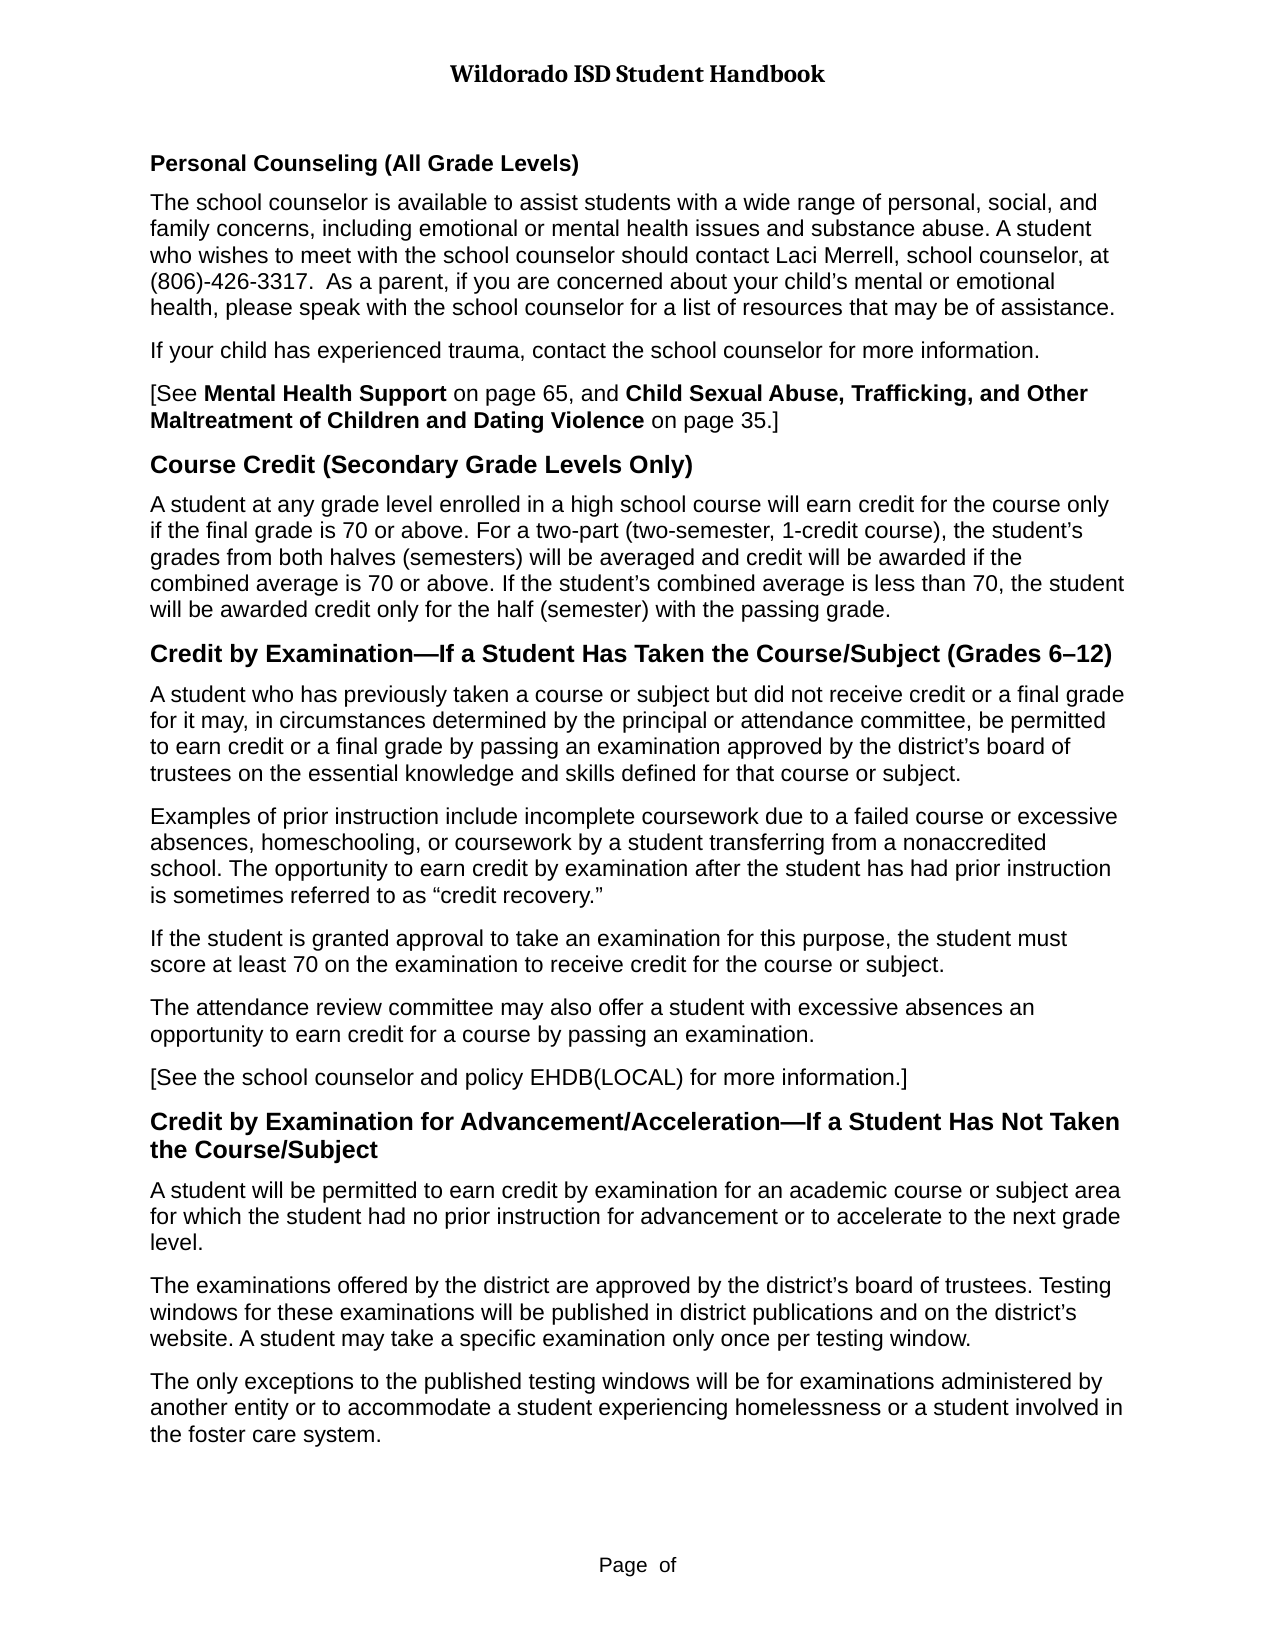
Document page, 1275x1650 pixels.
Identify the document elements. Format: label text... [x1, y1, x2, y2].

text [See the school counselor and policy EHDB(LOCAL) for more information.] [150, 1063, 1125, 1090]
text If the student is granted approval to take an examination for this purpose, the student must score at least 70 on the examination to receive credit for the course or subject. [150, 925, 1125, 977]
subtitle Credit by Examination for Advancement/Acceleration—If a Student Has Not Taken the Course/Subject [150, 1107, 1125, 1164]
text If your child has experienced trauma, contact the school counselor for more information. [150, 337, 1125, 364]
text A student will be permitted to earn credit by examination for an academic course or subject area for which the student had no prior instruction for advancement or to accelerate to the next grade level. [150, 1177, 1125, 1256]
text The school counselor is available to assist students with a wide range of personal, social, and family concerns, including emotional or mental health issues and substance abuse. A student who wishes to meet with the school counselor should contact Laci Merrell, school counselor, at (806)-426-3317. As a parent, if you are concerned about your child’s mental or emotional health, please speak with the school counselor for a list of resources that may be of assistance. [150, 189, 1125, 321]
text A student at any grade level enrolled in a high school course will earn credit for the course only if the final grade is 70 or above. For a two-part (two-semester, 1-credit course), the student’s grades from both halves (semesters) will be averaged and credit will be awarded if the combined average is 70 or above. If the student’s combined average is less than 70, the student will be awarded credit only for the half (semester) with the passing grade. [150, 491, 1125, 623]
text The only exceptions to the published testing windows will be for examinations administered by another entity or to accommodate a student experiencing homelessness or a student involved in the foster care system. [150, 1368, 1125, 1447]
text The attendance review committee may also offer a student with excessive absences an opportunity to earn credit for a course by passing an examination. [150, 994, 1125, 1047]
subtitle Course Credit (Secondary Grade Levels Only) [150, 450, 1125, 478]
text Examples of prior instruction include incomplete coursework due to a failed course or excessive absences, homeschooling, or coursework by a student transferring from a nonaccredited school. The opportunity to earn credit by examination after the student has had prior instruction is sometimes referred to as “credit recovery.” [150, 803, 1125, 908]
text The examinations offered by the district are approved by the district’s board of trustees. Testing windows for these examinations will be published in district publications and on the district’s website. A student may take a specific examination only once per testing window. [150, 1272, 1125, 1351]
text [See Mental Health Support on page 65, and Child Sexual Abuse, Trafficking, and Other Maltreatment of Children and Dating Violence on page 36.] [150, 380, 1125, 433]
subtitle Credit by Examination—If a Student Has Taken the Course/Subject (Grades 6–12) [150, 639, 1125, 668]
text A student who has previously taken a course or subject but did not receive credit or a final grade for it may, in circumstances determined by the principal or attendance committee, be permitted to earn credit or a final grade by passing an examination approved by the district’s board of trustees on the essential knowledge and skills defined for that course or subject. [150, 681, 1125, 786]
subtitle Personal Counseling (All Grade Levels) [150, 150, 1125, 176]
